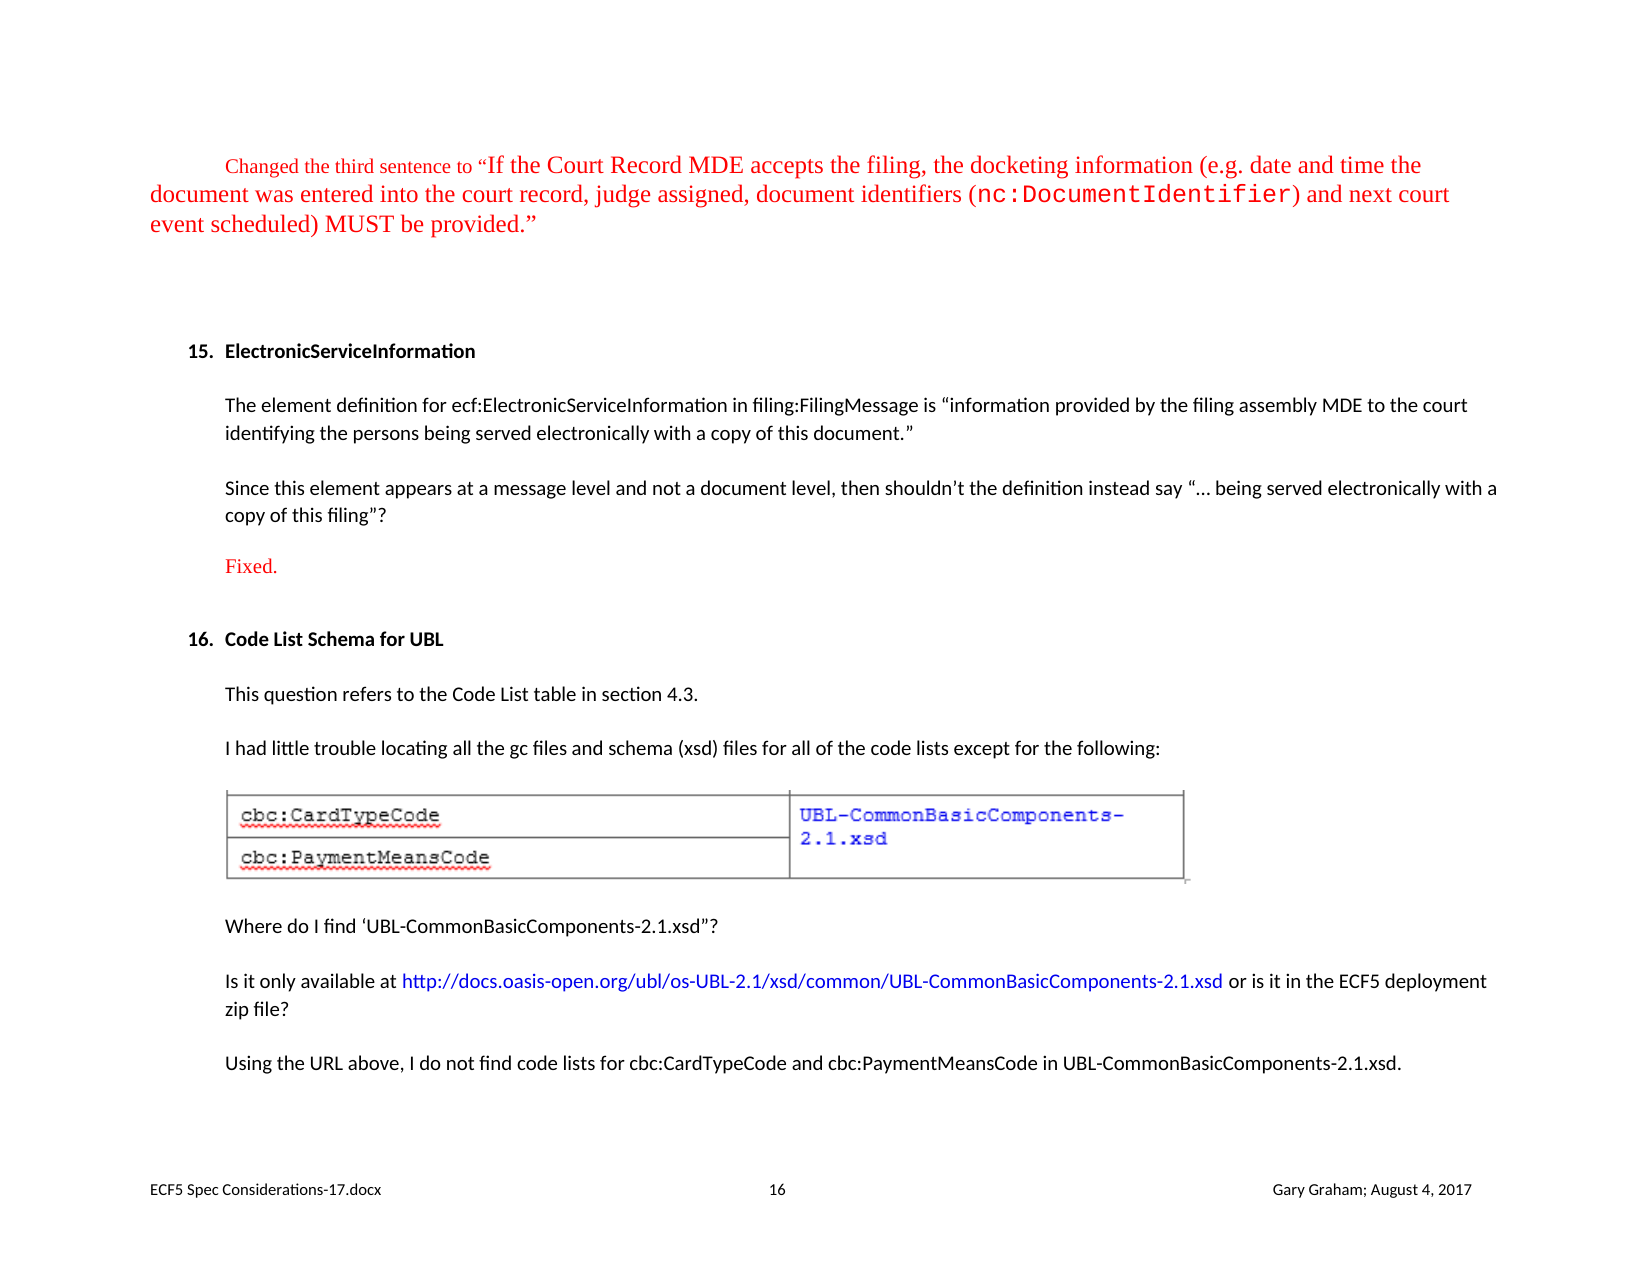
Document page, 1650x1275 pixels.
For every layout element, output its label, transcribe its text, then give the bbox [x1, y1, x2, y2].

text Changed the third sentence to “If the Court Record MDE accepts the filing, the docketing information (e.g. date and time the document was entered into the court record, judge assigned, document identifiers (nc:DocumentIdentifier) and next court event scheduled) MUST be provided.” [150, 150, 1500, 238]
picture [225, 790, 1191, 884]
list Code List Schema for UBL [187, 626, 1500, 651]
list Since this element appears at a message level and not a document level, then shouldn’t the definition instead say “… being served electronically with a copy of this filing”? [225, 475, 1500, 528]
list ElectronicServiceInformation [187, 338, 1500, 363]
list The element definition for ecf:ElectronicServiceInformation in filing:FilingMessage is “information provided by the filing assembly MDE to the court identifying the persons being served electronically with a copy of this document.” [225, 393, 1500, 446]
list This question refers to the Code List table in section 4.3. [225, 681, 1500, 706]
list Where do I find ‘UBL-CommonBasicComponents-2.1.xsd”? [225, 914, 1500, 939]
list I had little trouble locating all the gc files and schema (xsd) files for all of the code lists except for the following: [225, 736, 1500, 761]
text Fixed. [150, 554, 1500, 578]
list Is it only available at http://docs.oasis-open.org/ubl/os-UBL-2.1/xsd/common/UBL-CommonBasicComponents-2.1.xsd or is it in the ECF5 deployment zip file? [225, 968, 1500, 1021]
list Using the URL above, I do not find code lists for cbc:CardTypeCode and cbc:PaymentMeansCode in UBL-CommonBasicComponents-2.1.xsd. [225, 1051, 1500, 1076]
